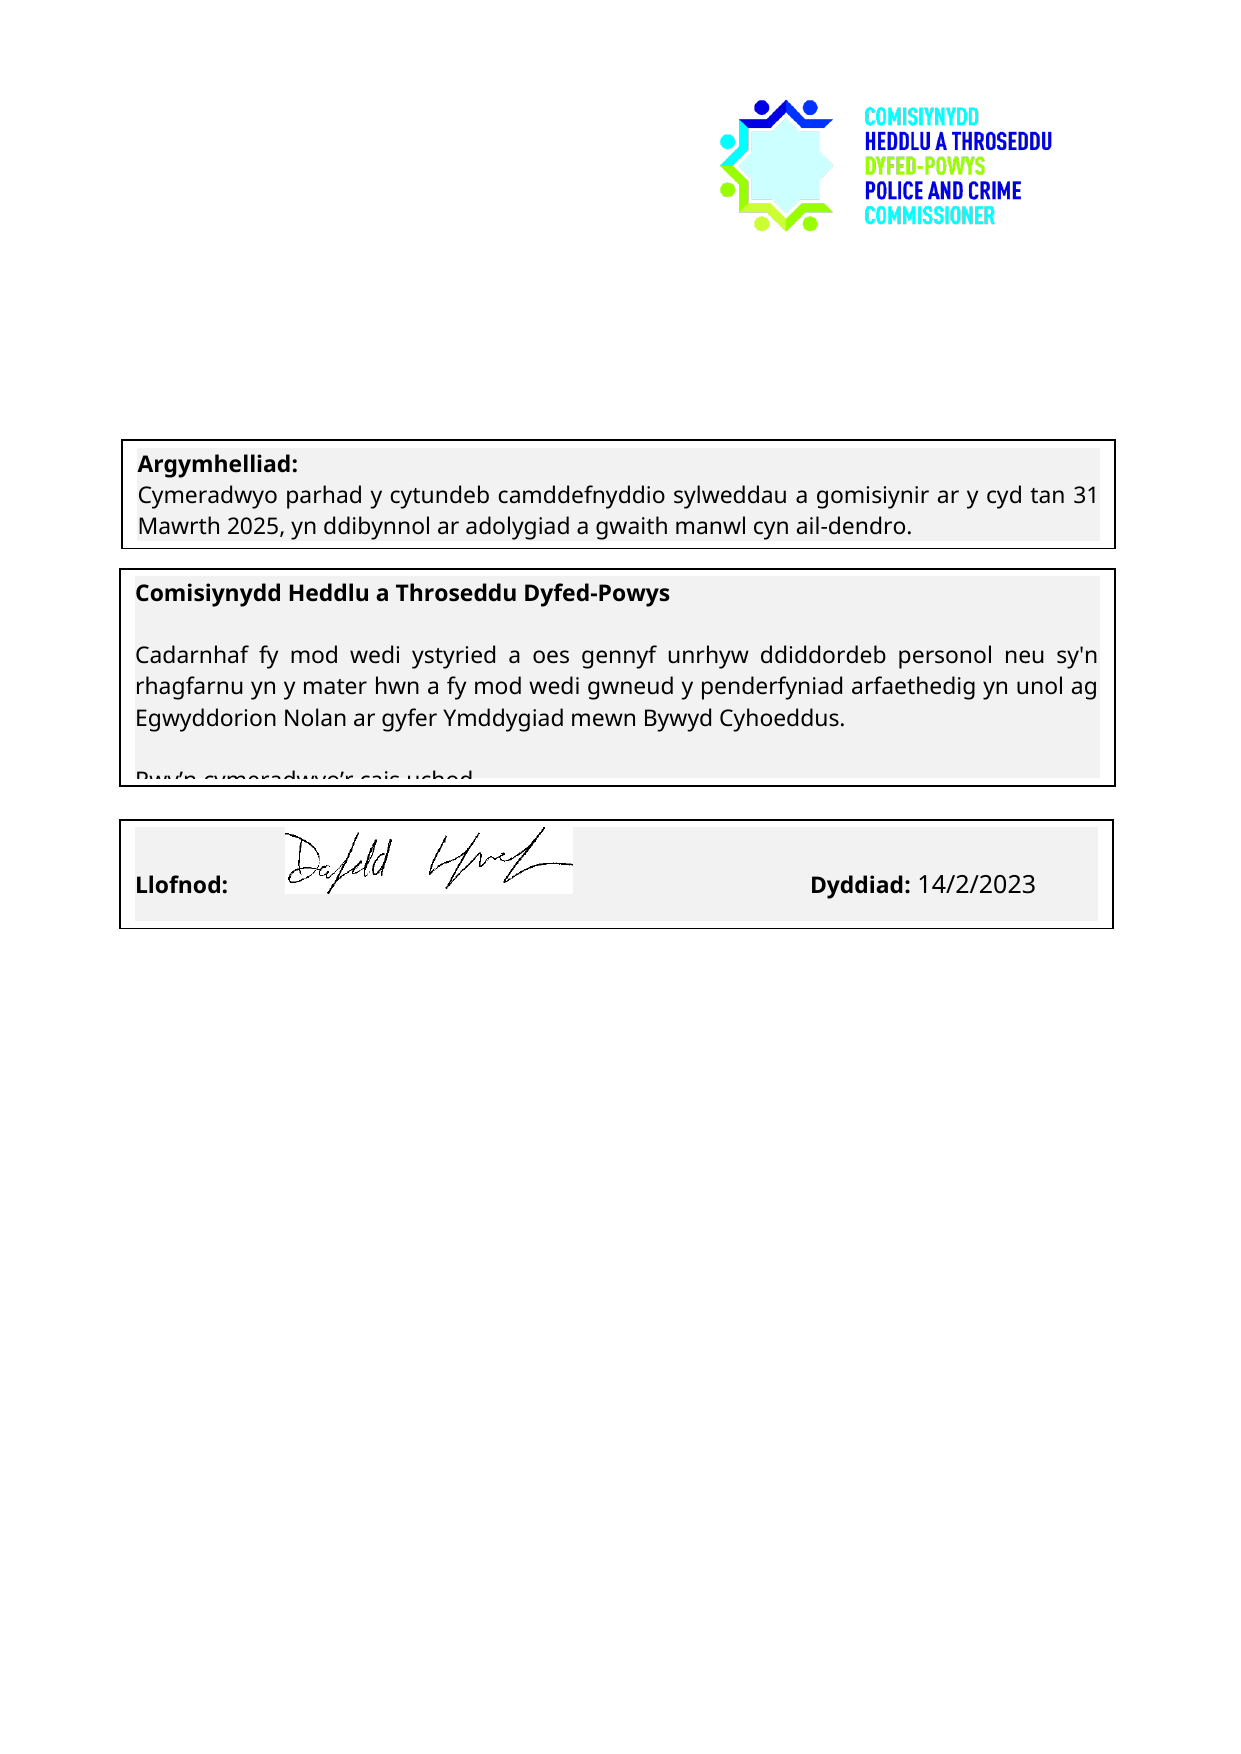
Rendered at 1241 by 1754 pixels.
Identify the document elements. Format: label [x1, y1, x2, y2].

picture [284, 827, 573, 894]
picture [711, 92, 1060, 236]
